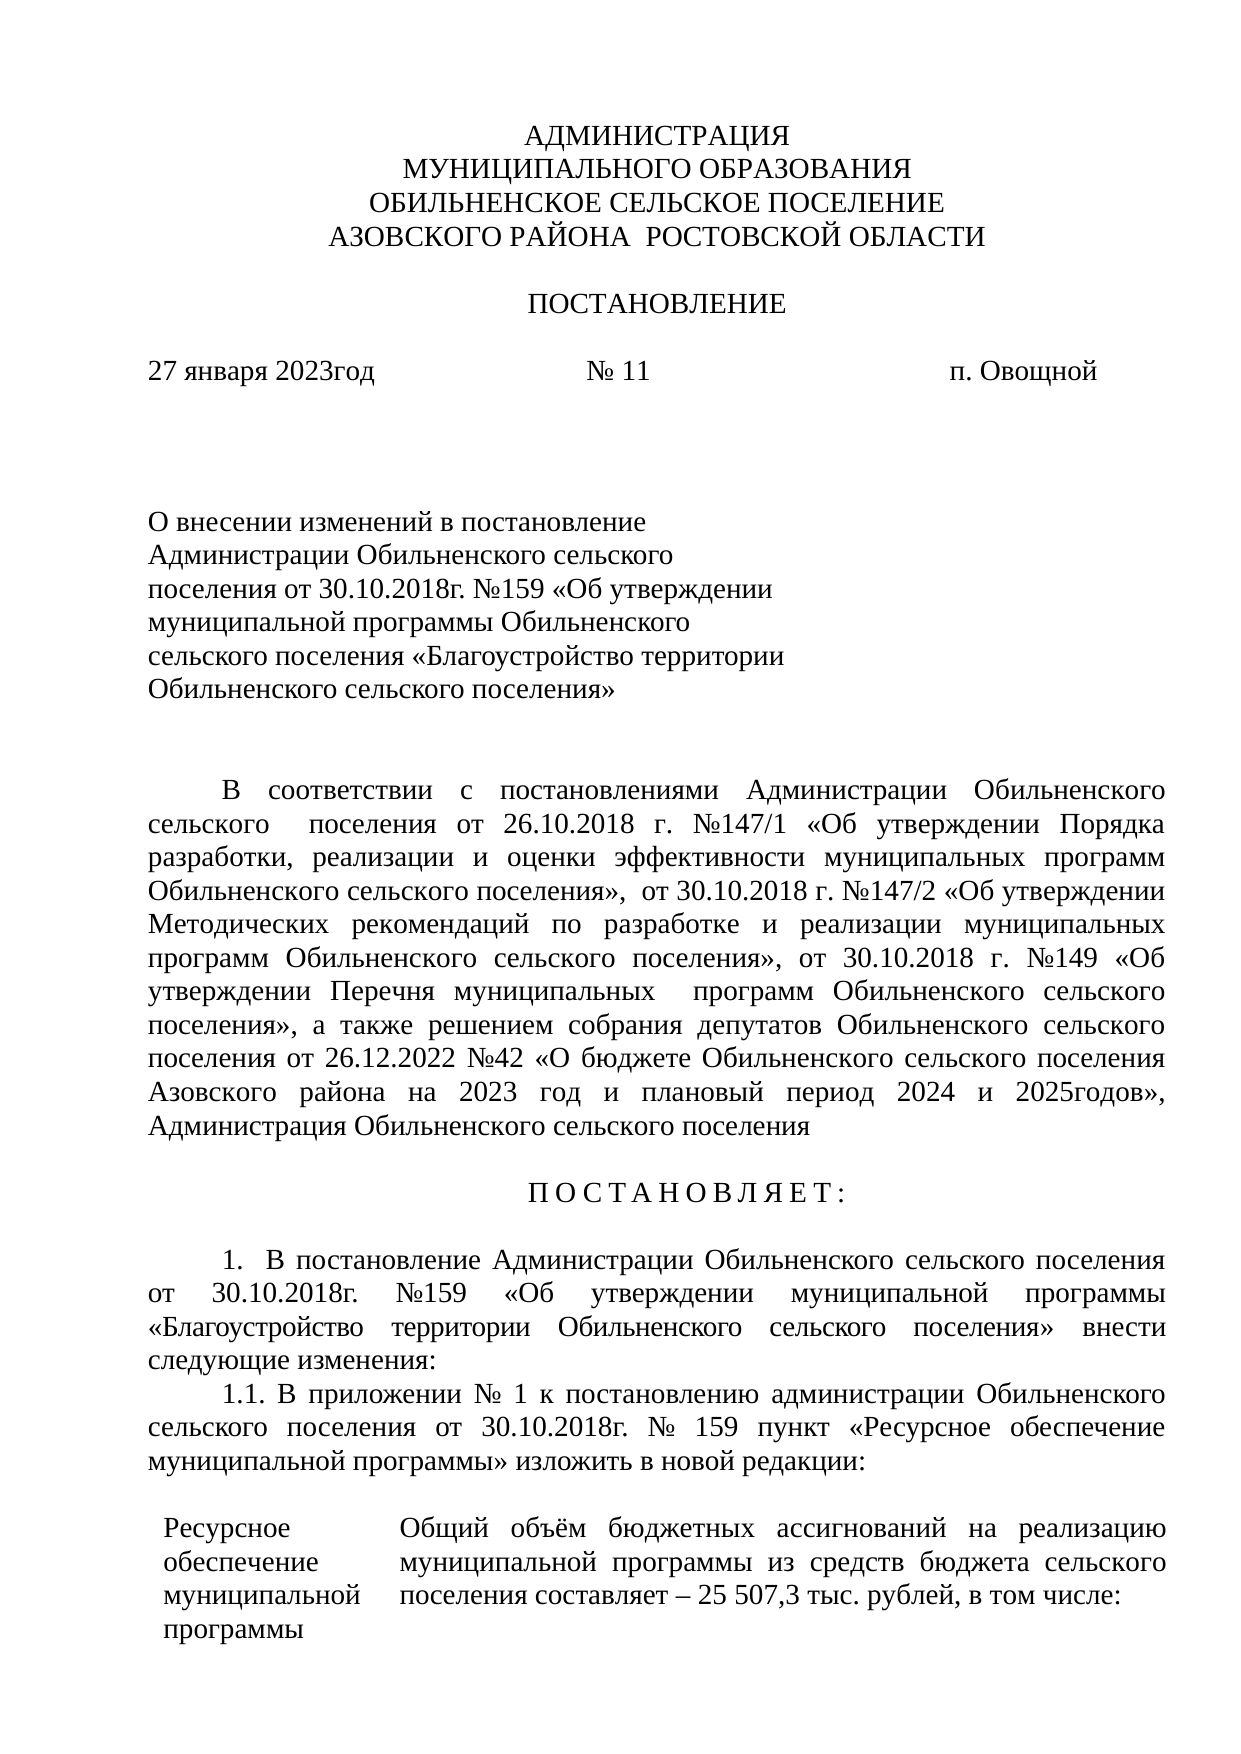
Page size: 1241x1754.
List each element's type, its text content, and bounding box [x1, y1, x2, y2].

title В соответствии с постановлениями Администрации Обильненского сельского поселения от 26.10.2018 г. №147/1 «Об утверждении Порядка разработки, реализации и оценки эффективности муниципальных программ Обильненского сельского поселения», от 30.10.2018 г. №147/2 «Об утверждении Методических рекомендаций по разработке и реализации муниципальных программ Обильненского сельского поселения», от 30.10.2018 г. №149 «Об утверждении Перечня муниципальных программ Обильненского сельского поселения», а также решением собрания депутатов Обильненского сельского поселения от 26.12.2022 №42 «О бюджете Обильненского сельского поселения Азовского района на 2023 год и плановый период 2024 и 2025годов», Администрация Обильненского сельского поселения [148, 772, 1166, 1141]
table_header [393, 1510, 1190, 1644]
text 1. В постановление Администрации Обильненского сельского поселения от 30.10.2018г. №159 «Об утверждении муниципальной программы «Благоустройство территории Обильненского сельского поселения» внести следующие изменения: [148, 1242, 1166, 1376]
text ПОСТАНОВЛЯЕТ: [148, 1175, 1166, 1208]
text МУНИЦИПАЛЬНОГО ОБРАЗОВАНИЯ [148, 152, 1166, 185]
text ОБИЛЬНЕНСКОЕ СЕЛЬСКОЕ ПОСЕЛЕНИЕ [148, 185, 1166, 219]
text АЗОВСКОГО РАЙОНА РОСТОВСКОЙ ОБЛАСТИ [148, 219, 1166, 252]
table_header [148, 1510, 393, 1644]
text О внесении изменений в постановление Администрации Обильненского сельского поселения от 30.10.2018г. №159 «Об утверждении муниципальной программы Обильненского сельского поселения «Благоустройство территории Обильненского сельского поселения» [148, 504, 786, 705]
text 1.1. В приложении № 1 к постановлению администрации Обильненского сельского поселения от 30.10.2018г. № 159 пункт «Ресурсное обеспечение муниципальной программы» изложить в новой редакции: [148, 1376, 1166, 1477]
text 27 января 2023год № 11 п. Овощной [148, 353, 1166, 386]
text АДМИНИСТРАЦИЯ [148, 118, 1166, 152]
text ПОСТАНОВЛЕНИЕ [148, 286, 1166, 319]
